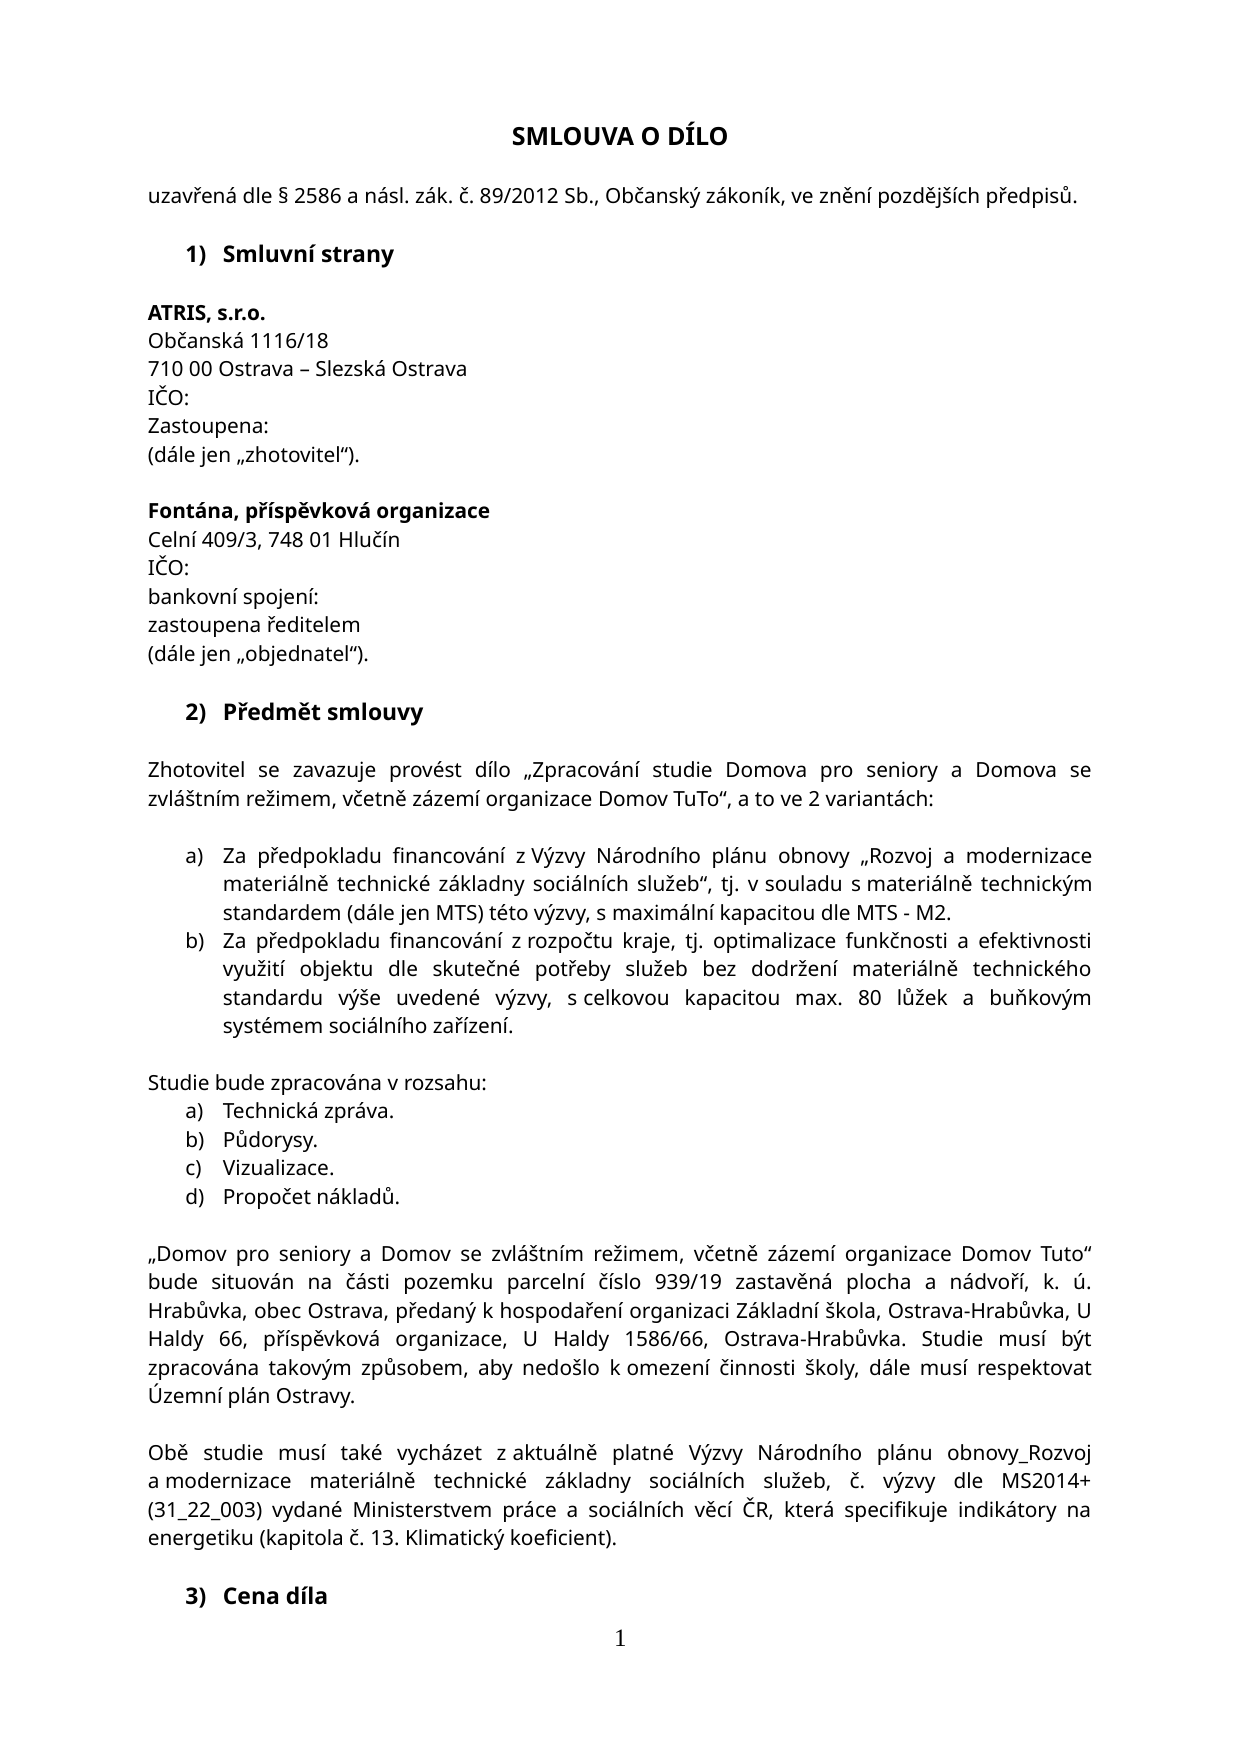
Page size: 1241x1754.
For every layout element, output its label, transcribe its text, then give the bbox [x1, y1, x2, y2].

text Občanská 1116/18 [148, 326, 1093, 354]
list Půdorysy. [185, 1125, 1093, 1153]
text zastoupena ředitelem [148, 610, 1093, 639]
text Celní 409/3, 748 01 Hlučín [148, 525, 1093, 553]
text bankovní spojení: [148, 582, 1093, 610]
text 710 00 Ostrava – Slezská Ostrava [148, 354, 1093, 383]
text Fontána, příspěvková organizace [148, 497, 1093, 525]
list „Domov pro seniory a Domov se zvláštním režimem, včetně zázemí organizace Domov Tuto“ bude situován na části pozemku parcelní číslo 939/19 zastavěná plocha a nádvoří, k. ú. Hrabůvka, obec Ostrava, předaný k hospodaření organizaci Základní škola, Ostrava-Hrabůvka, U Haldy 66, příspěvková organizace, U Haldy 1586/66, Ostrava-Hrabůvka. Studie musí být zpracována takovým způsobem, aby nedošlo k omezení činnosti školy, dále musí respektovat Územní plán Ostravy. [148, 1239, 1093, 1409]
list Za předpokladu financování z Výzvy Národního plánu obnovy „Rozvoj a modernizace materiálně technické základny sociálních služeb“, tj. v souladu s materiálně technickým standardem (dále jen MTS) této výzvy, s maximální kapacitou dle MTS - M2. [185, 841, 1093, 926]
list Cena díla [185, 1580, 1093, 1611]
text Zastoupena: [148, 411, 1093, 440]
list Propočet nákladů. [185, 1182, 1093, 1210]
text Studie bude zpracována v rozsahu: [148, 1068, 1093, 1097]
list Smluvní strany [185, 238, 1093, 269]
text IČO: [148, 383, 1093, 411]
list Za předpokladu financování z rozpočtu kraje, tj. optimalizace funkčnosti a efektivnosti využití objektu dle skutečné potřeby služeb bez dodržení materiálně technického standardu výše uvedené výzvy, s celkovou kapacitou max. 80 lůžek a buňkovým systémem sociálního zařízení. [185, 926, 1093, 1040]
text (dále jen „zhotovitel“). [148, 440, 1093, 468]
text ATRIS, s.r.o. [148, 298, 1093, 326]
list Předmět smlouvy [185, 696, 1093, 727]
text IČO: [148, 553, 1093, 582]
text SMLOUVA O DÍLO [148, 118, 1093, 181]
list Vizualizace. [185, 1153, 1093, 1182]
text Obě studie musí také vycházet z aktuálně platné Výzvy Národního plánu obnovy_Rozvoj a modernizace materiálně technické základny sociálních služeb, č. výzvy dle MS2014+ (31_22_003) vydané Ministerstvem práce a sociálních věcí ČR, která specifikuje indikátory na energetiku (kapitola č. 13. Klimatický koeficient). [148, 1438, 1093, 1552]
text (dále jen „objednatel“). [148, 639, 1093, 667]
text uzavřená dle § 2586 a násl. zák. č. 89/2012 Sb., Občanský zákoník, ve znění pozdějších předpisů. [148, 181, 1093, 209]
list Technická zpráva. [185, 1097, 1093, 1125]
text Zhotovitel se zavazuje provést dílo „Zpracování studie Domova pro seniory a Domova se zvláštním režimem, včetně zázemí organizace Domov TuTo“, a to ve 2 variantách: [148, 755, 1093, 812]
